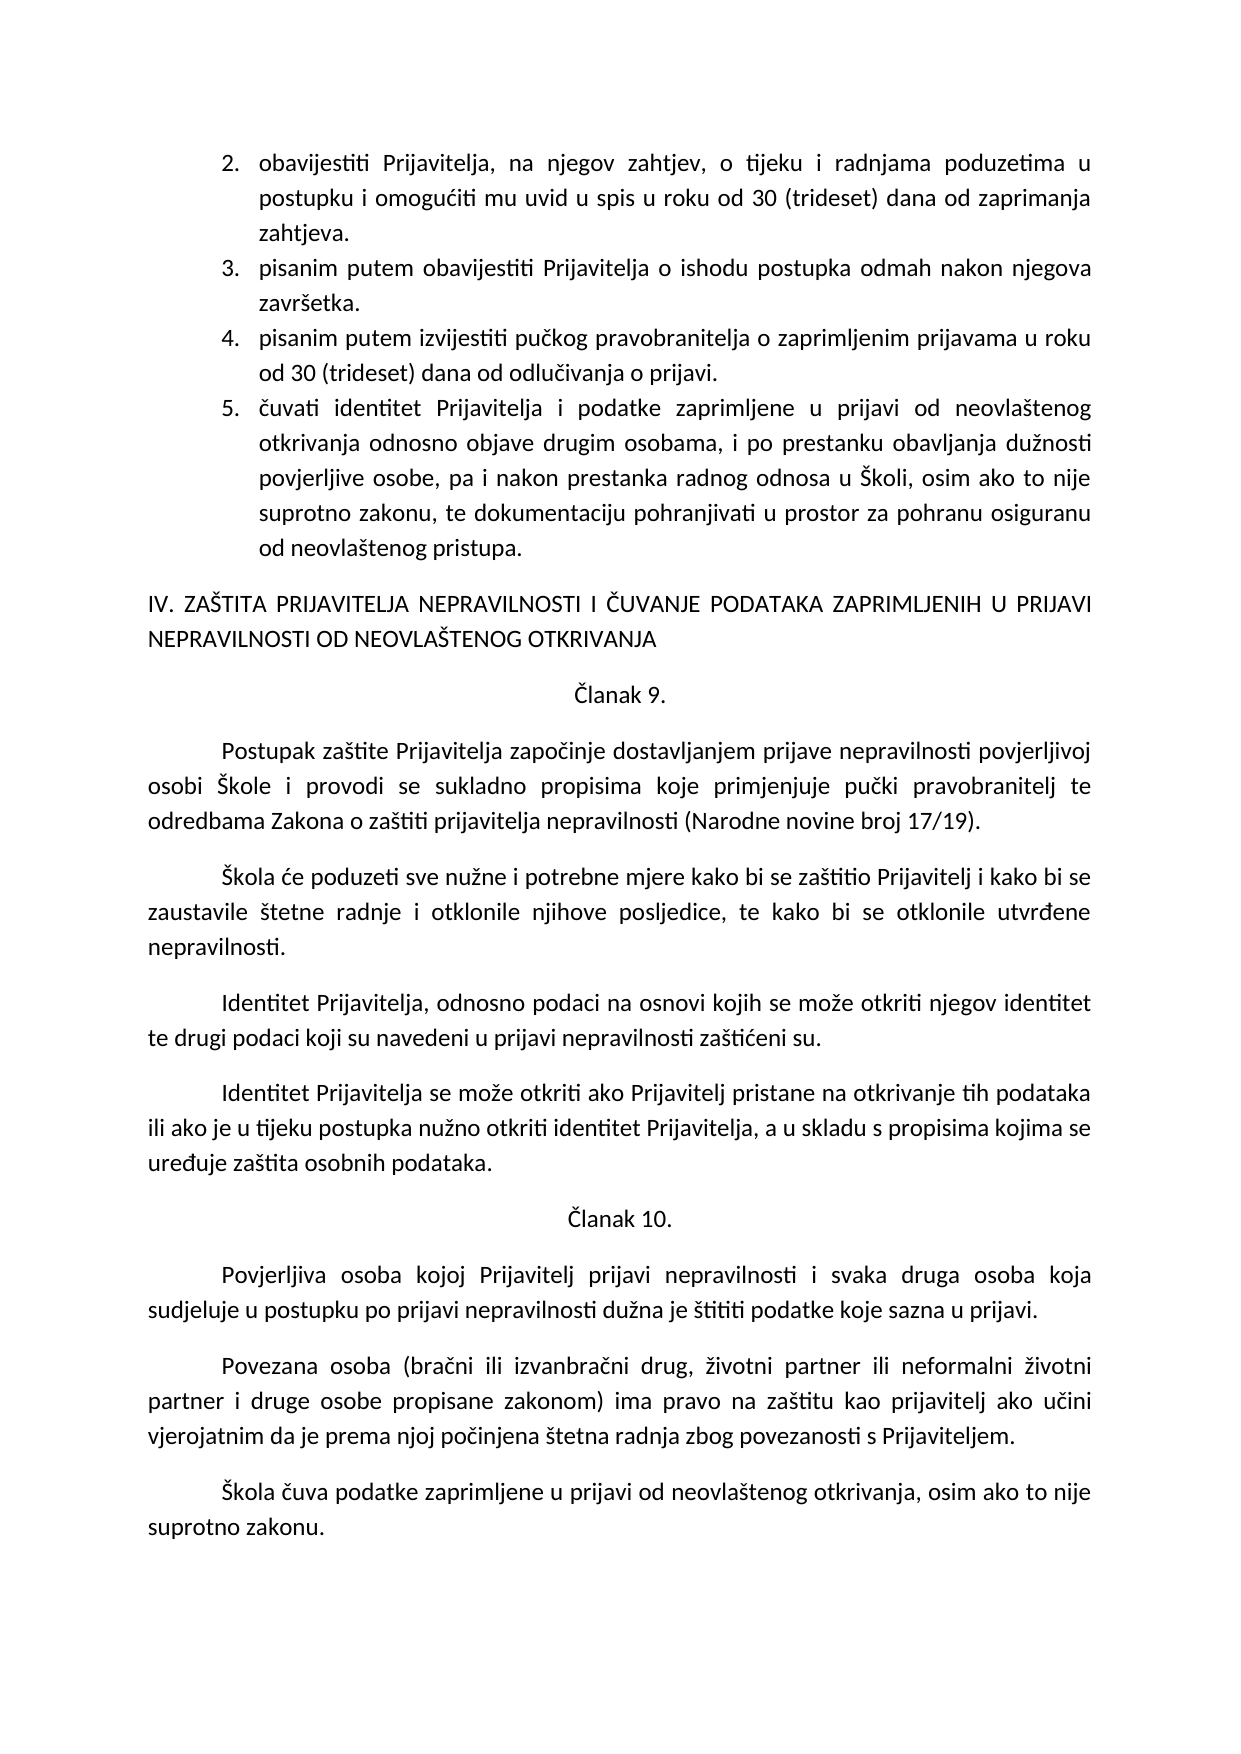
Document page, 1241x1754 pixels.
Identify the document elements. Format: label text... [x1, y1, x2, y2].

text Postupak zaštite Prijavitelja započinje dostavljanjem prijave nepravilnosti povjerljivoj osobi Škole i provodi se sukladno propisima koje primjenjuje pučki pravobranitelj te odredbama Zakona o zaštiti prijavitelja nepravilnosti (Narodne novine broj 17/19). [148, 735, 1093, 836]
text Identitet Prijavitelja se može otkriti ako Prijavitelj pristane na otkrivanje tih podataka ili ako je u tijeku postupka nužno otkriti identitet Prijavitelja, a u skladu s propisima kojima se uređuje zaštita osobnih podataka. [148, 1078, 1093, 1178]
text Članak 10. [148, 1203, 1093, 1234]
list pisanim putem izvijestiti pučkog pravobranitelja o zaprimljenim prijavama u roku od 30 (trideset) dana od odlučivanja o prijavi. [221, 323, 1093, 388]
list čuvati identitet Prijavitelja i podatke zaprimljene u prijavi od neovlaštenog otkrivanja odnosno objave drugim osobama, i po prestanku obavljanja dužnosti povjerljive osobe, pa i nakon prestanka radnog odnosa u Školi, osim ako to nije suprotno zakonu, te dokumentaciju pohranjivati u prostor za pohranu osiguranu od neovlaštenog pristupa. [221, 393, 1093, 563]
text Povezana osoba (bračni ili izvanbračni drug, životni partner ili neformalni životni partner i druge osobe propisane zakonom) ima pravo na zaštitu kao prijavitelj ako učini vjerojatnim da je prema njoj počinjena štetna radnja zbog povezanosti s Prijaviteljem. [148, 1350, 1093, 1451]
text Identitet Prijavitelja, odnosno podaci na osnovi kojih se može otkriti njegov identitet te drugi podaci koji su navedeni u prijavi nepravilnosti zaštićeni su. [148, 987, 1093, 1052]
text Povjerljiva osoba kojoj Prijavitelj prijavi nepravilnosti i svaka druga osoba koja sudjeluje u postupku po prijavi nepravilnosti dužna je štititi podatke koje sazna u prijavi. [148, 1259, 1093, 1325]
text Škola će poduzeti sve nužne i potrebne mjere kako bi se zaštitio Prijavitelj i kako bi se zaustavile štetne radnje i otklonile njihove posljedice, te kako bi se otklonile utvrđene nepravilnosti. [148, 861, 1093, 961]
list obavijestiti Prijavitelja, na njegov zahtjev, o tijeku i radnjama poduzetima u postupku i omogućiti mu uvid u spis u roku od 30 (trideset) dana od zaprimanja zahtjeva. [221, 148, 1093, 248]
list pisanim putem obavijestiti Prijavitelja o ishodu postupka odmah nakon njegova završetka. [221, 253, 1093, 318]
text IV. ZAŠTITA PRIJAVITELJA NEPRAVILNOSTI I ČUVANJE PODATAKA ZAPRIMLJENIH U PRIJAVI NEPRAVILNOSTI OD NEOVLAŠTENOG OTKRIVANJA [148, 588, 1093, 654]
text Škola čuva podatke zaprimljene u prijavi od neovlaštenog otkrivanja, osim ako to nije suprotno zakonu. [148, 1476, 1093, 1541]
text Članak 9. [148, 679, 1093, 710]
